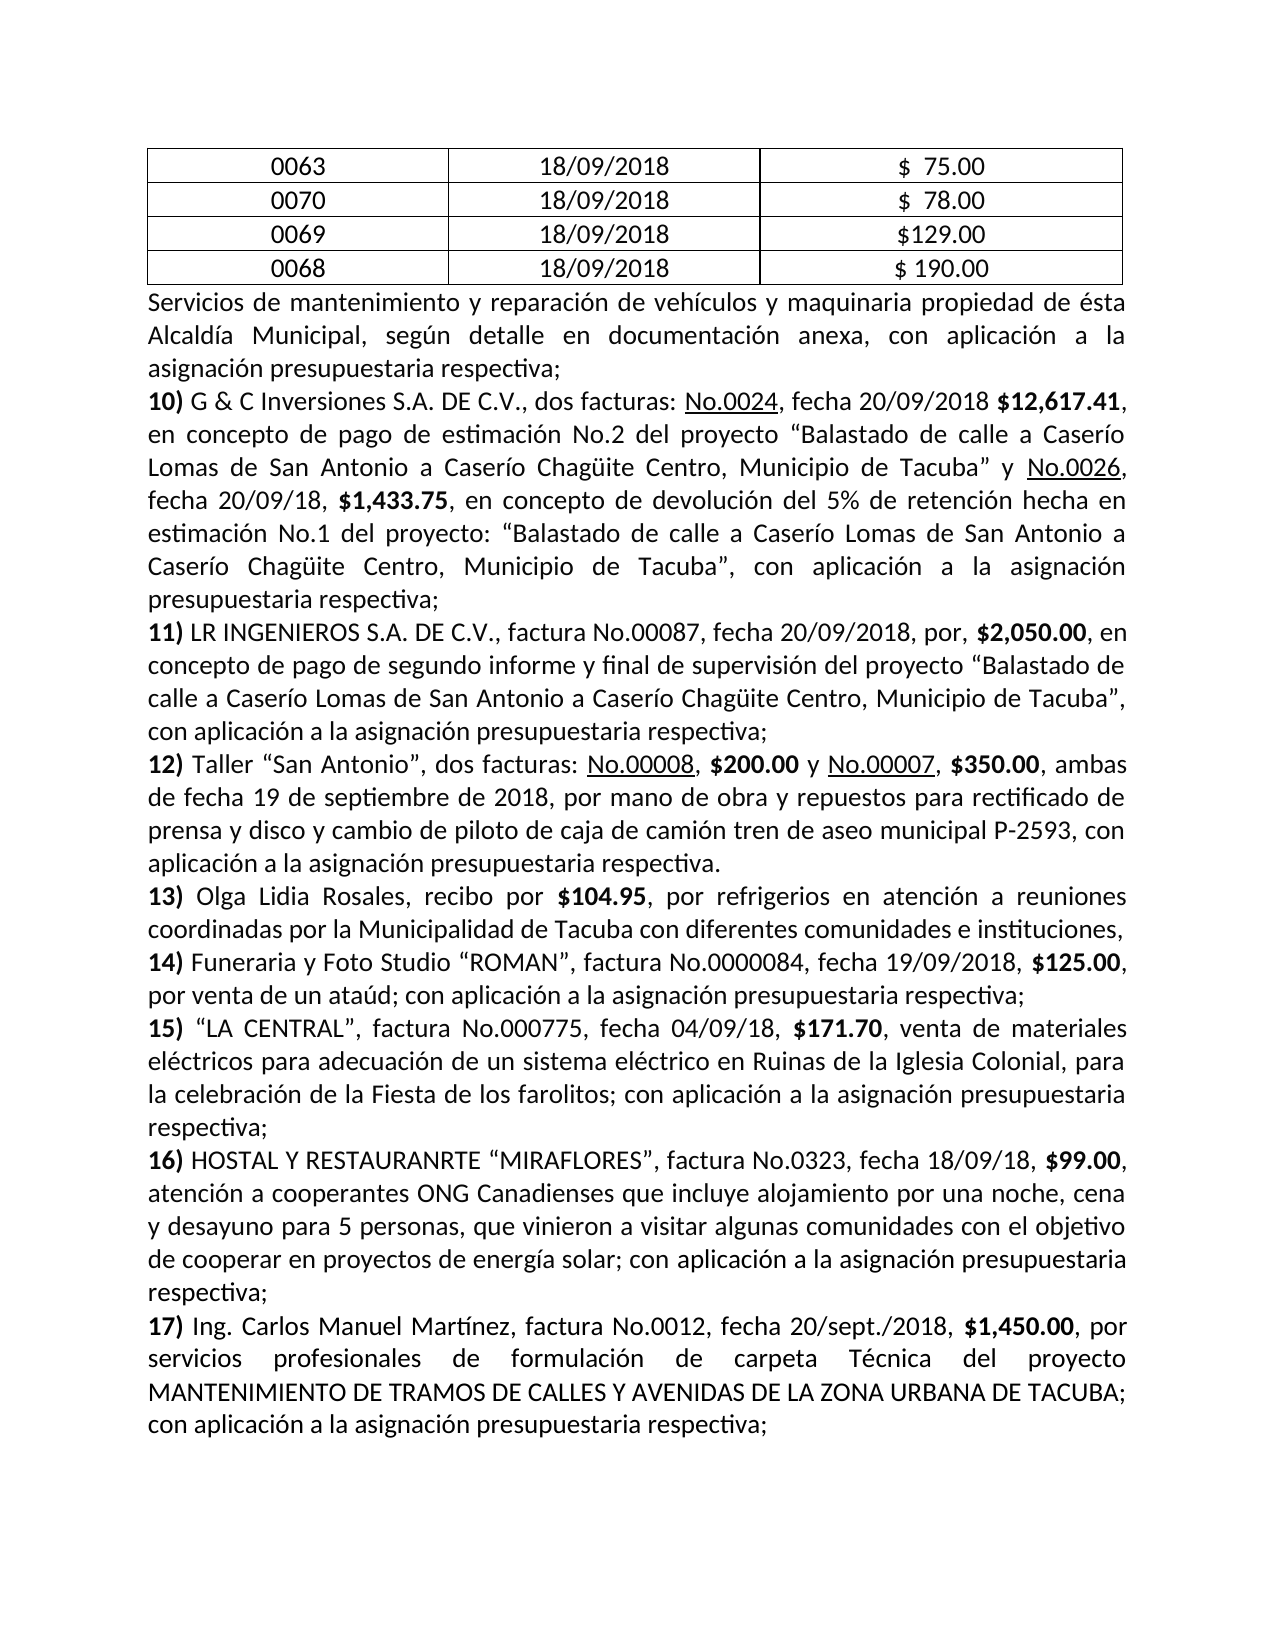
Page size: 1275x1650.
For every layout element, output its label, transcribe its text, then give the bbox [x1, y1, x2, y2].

table_cell 18/09/2018 [449, 251, 759, 284]
text 10) G & C Inversiones S.A. DE C.V., dos facturas: No.0024, fecha 20/09/2018 $12,617.41, en concepto de pago de estimación No.2 del proyecto “Balastado de calle a Caserío Lomas de San Antonio a Caserío Chagüite Centro, Municipio de Tacuba” y No.0026, fecha 20/09/18, $1,433.75, en concepto de devolución del 5% de retención hecha en estimación No.1 del proyecto: “Balastado de calle a Caserío Lomas de San Antonio a Caserío Chagüite Centro, Municipio de Tacuba”, con aplicación a la asignación presupuestaria respectiva; [148, 384, 1127, 615]
text 14) Funeraria y Foto Studio “ROMAN”, factura No.0000084, fecha 19/09/2018, $125.00, por venta de un ataúd; con aplicación a la asignación presupuestaria respectiva; [148, 945, 1127, 1011]
table_cell 0063 [148, 149, 448, 182]
table_cell $ 75.00 [761, 149, 1122, 182]
table_cell $ 190.00 [761, 251, 1122, 284]
table_cell 0069 [148, 217, 448, 250]
text 15) “LA CENTRAL”, factura No.000775, fecha 04/09/18, $171.70, venta de materiales eléctricos para adecuación de un sistema eléctrico en Ruinas de la Iglesia Colonial, para la celebración de la Fiesta de los farolitos; con aplicación a la asignación presupuestaria respectiva; [148, 1011, 1127, 1143]
table_cell 0068 [148, 251, 448, 284]
text 17) Ing. Carlos Manuel Martínez, factura No.0012, fecha 20/sept./2018, $1,450.00, por servicios profesionales de formulación de carpeta Técnica del proyecto MANTENIMIENTO DE TRAMOS DE CALLES Y AVENIDAS DE LA ZONA URBANA DE TACUBA; con aplicación a la asignación presupuestaria respectiva; [148, 1309, 1127, 1441]
text 12) Taller “San Antonio”, dos facturas: No.00008, $200.00 y No.00007, $350.00, ambas de fecha 19 de septiembre de 2018, por mano de obra y repuestos para rectificado de prensa y disco y cambio de piloto de caja de camión tren de aseo municipal P-2593, con aplicación a la asignación presupuestaria respectiva. [148, 747, 1127, 879]
text 16) HOSTAL Y RESTAURANRTE “MIRAFLORES”, factura No.0323, fecha 18/09/18, $99.00, atención a cooperantes ONG Canadienses que incluye alojamiento por una noche, cena y desayuno para 5 personas, que vinieron a visitar algunas comunidades con el objetivo de cooperar en proyectos de energía solar; con aplicación a la asignación presupuestaria respectiva; [148, 1143, 1127, 1309]
table_cell $129.00 [761, 217, 1122, 250]
table_cell 18/09/2018 [449, 217, 759, 250]
text 13) Olga Lidia Rosales, recibo por $104.95, por refrigerios en atención a reuniones coordinadas por la Municipalidad de Tacuba con diferentes comunidades e instituciones, [148, 879, 1127, 945]
table_cell 18/09/2018 [449, 149, 759, 182]
text Servicios de mantenimiento y reparación de vehículos y maquinaria propiedad de ésta Alcaldía Municipal, según detalle en documentación anexa, con aplicación a la asignación presupuestaria respectiva; [148, 285, 1127, 384]
table_cell 0070 [148, 183, 448, 216]
table_cell 18/09/2018 [449, 183, 759, 216]
table_cell $ 78.00 [761, 183, 1122, 216]
text 11) LR INGENIEROS S.A. DE C.V., factura No.00087, fecha 20/09/2018, por, $2,050.00, en concepto de pago de segundo informe y final de supervisión del proyecto “Balastado de calle a Caserío Lomas de San Antonio a Caserío Chagüite Centro, Municipio de Tacuba”, con aplicación a la asignación presupuestaria respectiva; [148, 615, 1127, 747]
